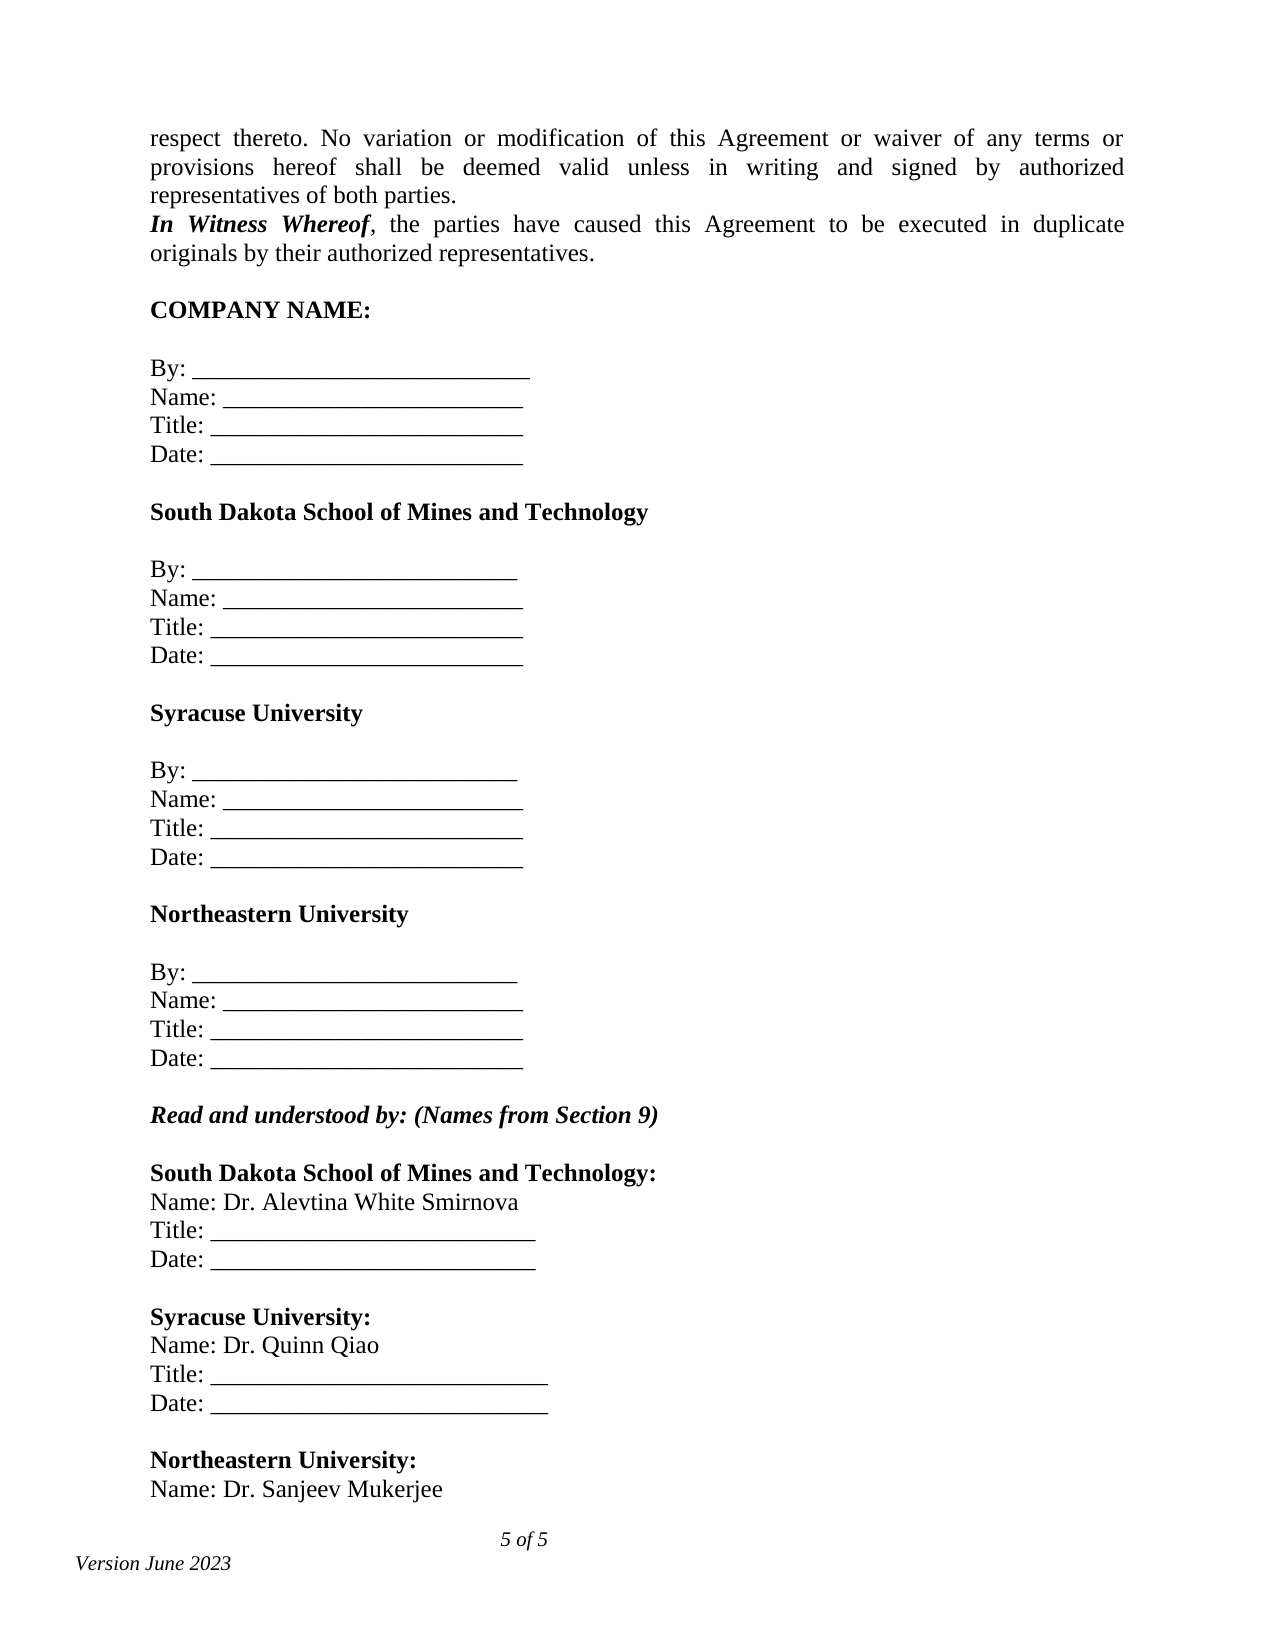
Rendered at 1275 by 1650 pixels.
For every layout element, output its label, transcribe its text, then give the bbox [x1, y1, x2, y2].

text Syracuse University [150, 698, 1125, 727]
text Read and understood by: (Names from Section 9) [150, 1101, 1125, 1129]
text Title: ___________________________ [150, 1359, 1106, 1388]
text Date: _________________________ [150, 641, 1125, 669]
text By: __________________________ [150, 756, 1125, 784]
text Name: ________________________ [150, 986, 1125, 1014]
text Northeastern University: [150, 1446, 1125, 1474]
text Date: _________________________ [150, 1043, 1125, 1072]
text Title: _________________________ [150, 411, 1125, 439]
text By: ___________________________ [150, 353, 1125, 382]
text Name: Dr. Quinn Qiao [150, 1331, 1125, 1359]
text Title: __________________________ [150, 1216, 1106, 1244]
text Date: ___________________________ [150, 1388, 1125, 1417]
text Name: ________________________ [150, 583, 1125, 612]
text In Witness Whereof, the parties have caused this Agreement to be executed in duplicate originals by their authorized representatives. [150, 209, 1125, 267]
text Date: _________________________ [150, 439, 1125, 468]
text By: __________________________ [150, 957, 1125, 986]
text Title: _________________________ [150, 813, 1125, 842]
text Name: ________________________ [150, 382, 1125, 411]
text By: __________________________ [150, 554, 1125, 583]
text Date: __________________________ [150, 1244, 1125, 1273]
text Title: _________________________ [150, 1014, 1125, 1043]
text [150, 123, 1125, 209]
text Name: Dr. Sanjeev Mukerjee [150, 1474, 1125, 1503]
text South Dakota School of Mines and Technology: [150, 1158, 1125, 1187]
text Date: _________________________ [150, 842, 1125, 871]
text South Dakota School of Mines and Technology [150, 497, 1125, 526]
text Northeastern University [150, 899, 1125, 928]
text Name: ________________________ [150, 784, 1125, 813]
text Syracuse University: [150, 1302, 1125, 1331]
text COMPANY NAME: [150, 296, 1125, 324]
text Title: _________________________ [150, 612, 1125, 641]
text Name: Dr. Alevtina White Smirnova [150, 1187, 1125, 1216]
